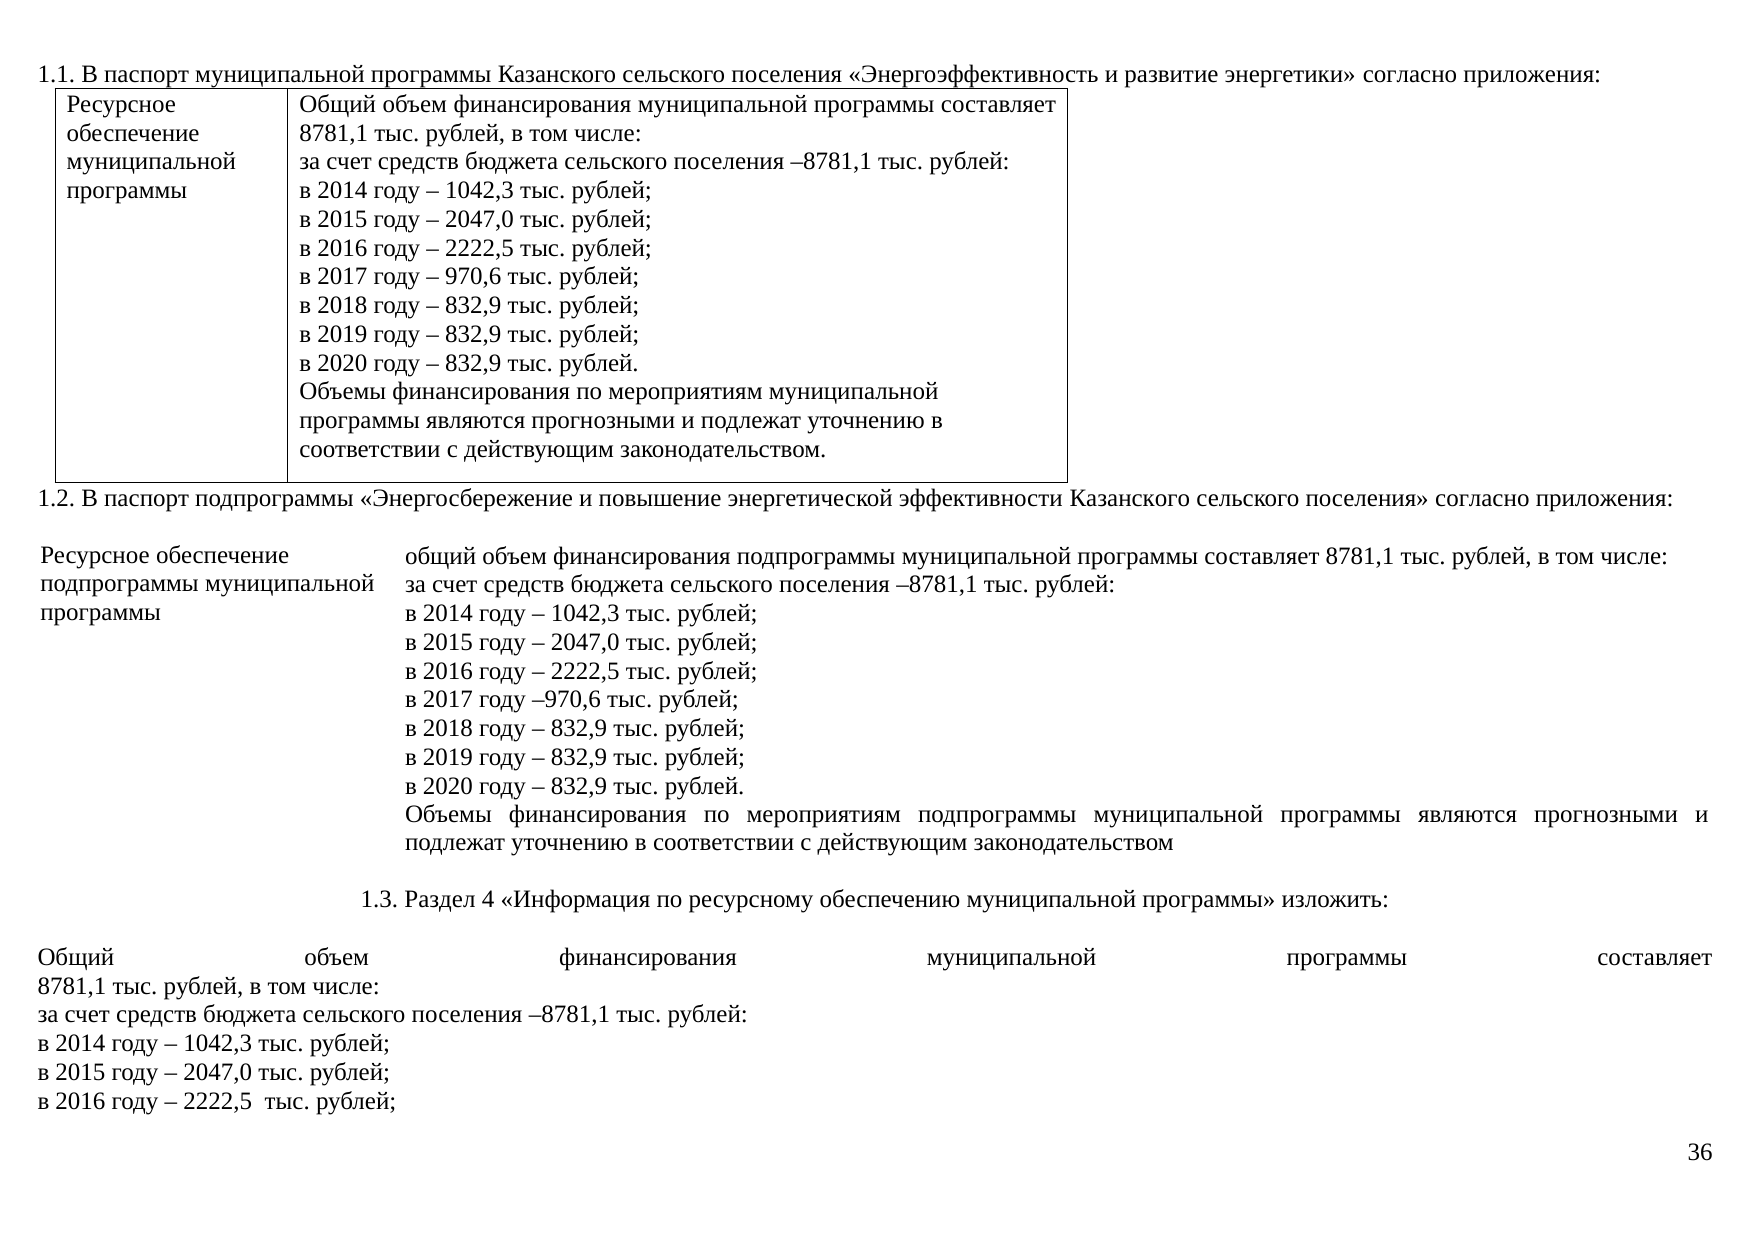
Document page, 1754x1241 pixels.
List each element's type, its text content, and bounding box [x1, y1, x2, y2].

table_header Ресурсное обеспечение муниципальной программы [56, 89, 287, 482]
table_header Ресурсное обеспечение подпрограммы муниципальной программы [37, 541, 402, 856]
text Общий объем финансирования муниципальной программы составляет 8781,1 тыс. рублей, в том числе: [37, 942, 1713, 999]
text 1.2. В паспорт подпрограммы «Энергосбережение и повышение энергетической эффективности Казанского сельского поселения» согласно приложения: [37, 483, 1713, 512]
table_header общий объем финансирования подпрограммы муниципальной программы составляет 8781,1 тыс. рублей, в том числе: за счет средств бюджета сельского поселения –8781,1 тыс. рублей: в 2014 году – 1042,3 тыс. рублей; в 2015 году – 2047,0 тыс. рублей; в 2016 году – 2222,5 тыс. рублей; в 2017 году –970,6 тыс. рублей; в 2018 году – 832,9 тыс. рублей; в 2019 году – 832,9 тыс. рублей; в 2020 году – 832,9 тыс. рублей. Объемы финансирования по мероприятиям подпрограммы муниципальной программы являются прогнозными и подлежат уточнению в соответствии с действующим законодательством [402, 541, 1713, 856]
text 1.1. В паспорт муниципальной программы Казанского сельского поселения «Энергоэффективность и развитие энергетики» согласно приложения: [37, 59, 1713, 88]
subtitle 1.3. Раздел 4 «Информация по ресурсному обеспечению муниципальной программы» изложить: [0, 884, 1713, 913]
text за счет средств бюджета сельского поселения –8781,1 тыс. рублей: [37, 999, 1713, 1028]
table_header Общий объем финансирования муниципальной программы составляет 8781,1 тыс. рублей, в том числе: за счет средств бюджета сельского поселения –8781,1 тыс. рублей: в 2014 году – 1042,3 тыс. рублей; в 2015 году – 2047,0 тыс. рублей; в 2016 году – 2222,5 тыс. рублей; в 2017 году – 970,6 тыс. рублей; в 2018 году – 832,9 тыс. рублей; в 2019 году – 832,9 тыс. рублей; в 2020 году – 832,9 тыс. рублей. Объемы финансирования по мероприятиям муниципальной программы являются прогнозными и подлежат уточнению в соответствии с действующим законодательством. [288, 89, 1067, 482]
text в 2016 году – 2222,5 тыс. рублей; [37, 1086, 1713, 1114]
text в 2014 году – 1042,3 тыс. рублей; [37, 1028, 1713, 1057]
text в 2015 году – 2047,0 тыс. рублей; [37, 1057, 1713, 1086]
